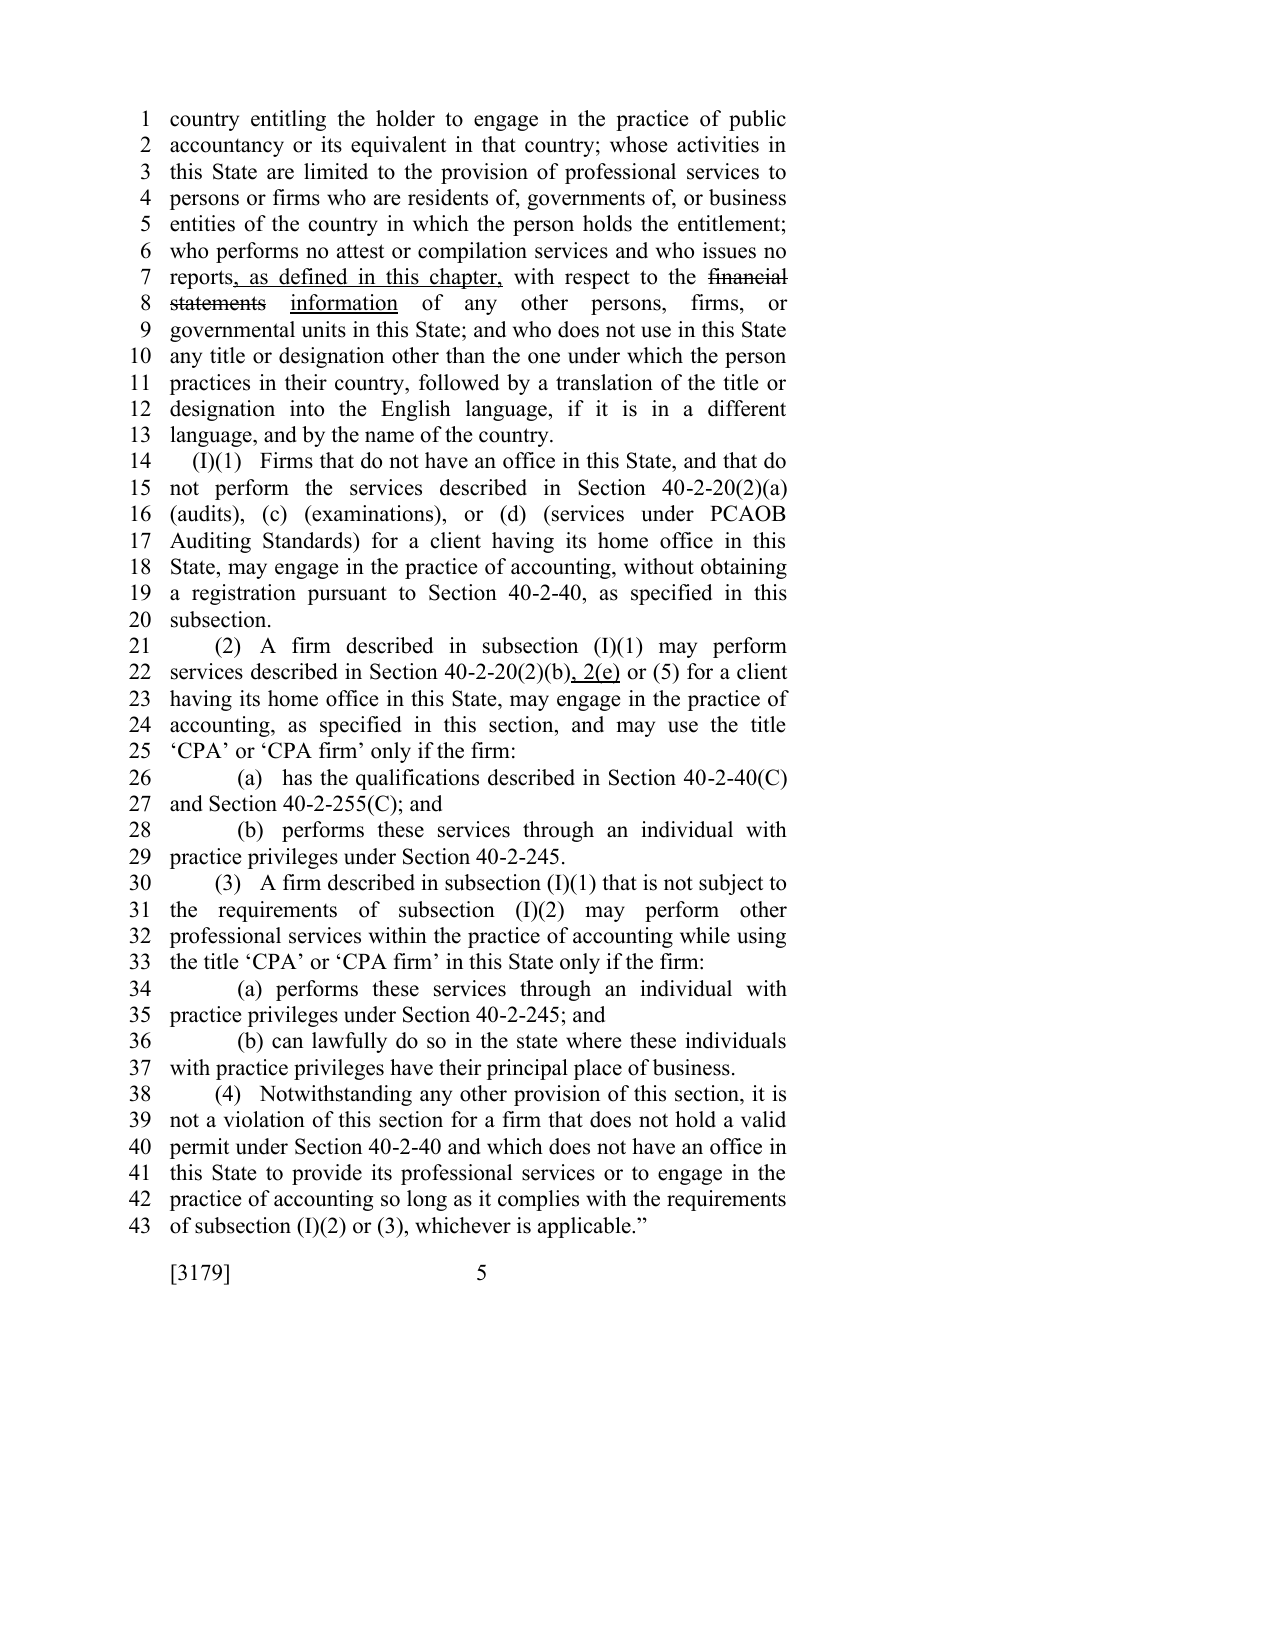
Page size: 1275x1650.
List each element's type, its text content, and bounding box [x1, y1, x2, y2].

text (3) A firm described in subsection (I)(1) that is not subject to the requirements of subsection (I)(2) may perform other professional services within the practice of accounting while using the title ‘CPA’ or ‘CPA firm’ in this State only if the firm: [169, 869, 787, 975]
text (4) Notwithstanding any other provision of this section, it is not a violation of this section for a firm that does not hold a valid permit under Section 40-2-40 and which does not have an office in this State to provide its professional services or to engage in the practice of accounting so long as it complies with the requirements of subsection (I)(2) or (3), whichever is applicable.” [169, 1080, 787, 1238]
text (2) A firm described in subsection (I)(1) may perform services described in Section 40-2-20(2)(b), 2(e) or (5) for a client having its home office in this State, may engage in the practice of accounting, as specified in this section, and may use the title ‘CPA’ or ‘CPA firm’ only if the firm: [169, 632, 787, 764]
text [169, 105, 787, 448]
text (b) performs these services through an individual with practice privileges under Section 40-2-245. [169, 817, 787, 869]
text (a) has the qualifications described in Section 40-2-40(C) and Section 40-2-255(C); and [169, 764, 787, 817]
text (I)(1) Firms that do not have an office in this State, and that do not perform the services described in Section 40-2-20(2)(a) (audits), (c) (examinations), or (d) (services under PCAOB Auditing Standards) for a client having its home office in this State, may engage in the practice of accounting, without obtaining a registration pursuant to Section 40-2-40, as specified in this subsection. [169, 448, 787, 632]
text (a) performs these services through an individual with practice privileges under Section 40-2-245; and [169, 975, 787, 1027]
text (b) can lawfully do so in the state where these individuals with practice privileges have their principal place of business. [169, 1027, 787, 1080]
